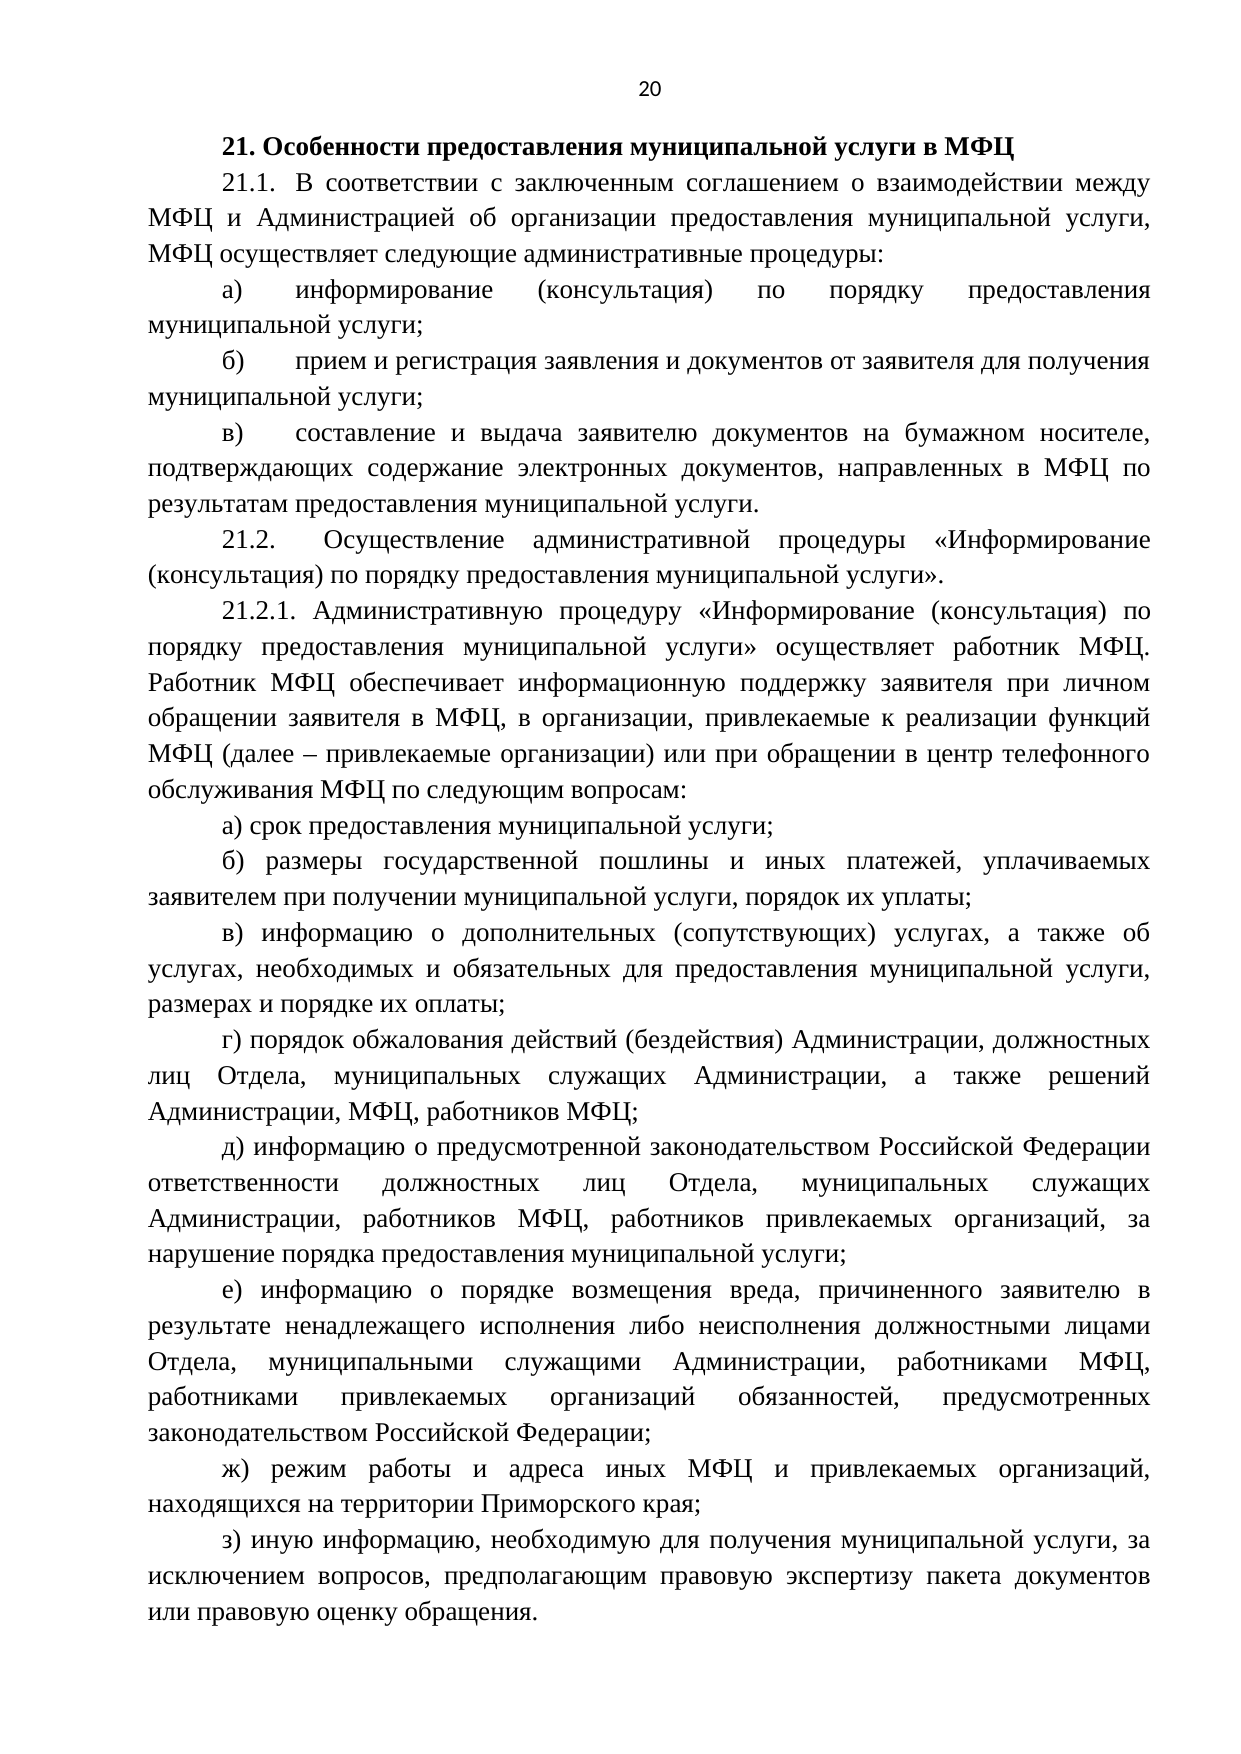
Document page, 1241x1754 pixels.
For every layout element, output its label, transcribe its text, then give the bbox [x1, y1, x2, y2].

text д) информацию о предусмотренной законодательством Российской Федерации ответственности должностных лиц Отдела, муниципальных служащих Администрации, работников МФЦ, работников привлекаемых организаций, за нарушение порядка предоставления муниципальной услуги; [148, 1130, 1152, 1269]
text 21.2.1. Административную процедуру «Информирование (консультация) по порядку предоставления муниципальной услуги» осуществляет работник МФЦ. Работник МФЦ обеспечивает информационную поддержку заявителя при личном обращении заявителя в МФЦ, в организации, привлекаемые к реализации функций МФЦ (далее – привлекаемые организации) или при обращении в центр телефонного обслуживания МФЦ по следующим вопросам: [148, 594, 1152, 804]
text а) информирование (консультация) по порядку предоставления муниципальной услуги; [148, 273, 1152, 340]
text 21. Особенности предоставления муниципальной услуги в МФЦ [148, 130, 1152, 161]
text б) прием и регистрация заявления и документов от заявителя для получения муниципальной услуги; [148, 344, 1152, 411]
text в) составление и выдача заявителю документов на бумажном носителе, подтверждающих содержание электронных документов, направленных в МФЦ по результатам предоставления муниципальной услуги. [148, 416, 1152, 518]
text з) иную информацию, необходимую для получения муниципальной услуги, за исключением вопросов, предполагающим правовую экспертизу пакета документов или правовую оценку обращения. [148, 1523, 1152, 1626]
text е) информацию о порядке возмещения вреда, причиненного заявителю в результате ненадлежащего исполнения либо неисполнения должностными лицами Отдела, муниципальными служащими Администрации, работниками МФЦ, работниками привлекаемых организаций обязанностей, предусмотренных законодательством Российской Федерации; [148, 1273, 1152, 1447]
text 21.1. В соответствии с заключенным соглашением о взаимодействии между МФЦ и Администрацией об организации предоставления муниципальной услуги, МФЦ осуществляет следующие административные процедуры: [148, 166, 1152, 268]
list а) срок предоставления муниципальной услуги; [148, 809, 1152, 840]
text ж) режим работы и адреса иных МФЦ и привлекаемых организаций, находящихся на территории Приморского края; [148, 1452, 1152, 1519]
text в) информацию о дополнительных (сопутствующих) услугах, а также об услугах, необходимых и обязательных для предоставления муниципальной услуги, размерах и порядке их оплаты; [148, 916, 1152, 1018]
text 21.2. Осуществление административной процедуры «Информирование (консультация) по порядку предоставления муниципальной услуги». [148, 523, 1152, 590]
text г) порядок обжалования действий (бездействия) Администрации, должностных лиц Отдела, муниципальных служащих Администрации, а также решений Администрации, МФЦ, работников МФЦ; [148, 1023, 1152, 1126]
list б) размеры государственной пошлины и иных платежей, уплачиваемых заявителем при получении муниципальной услуги, порядок их уплаты; [148, 844, 1152, 911]
